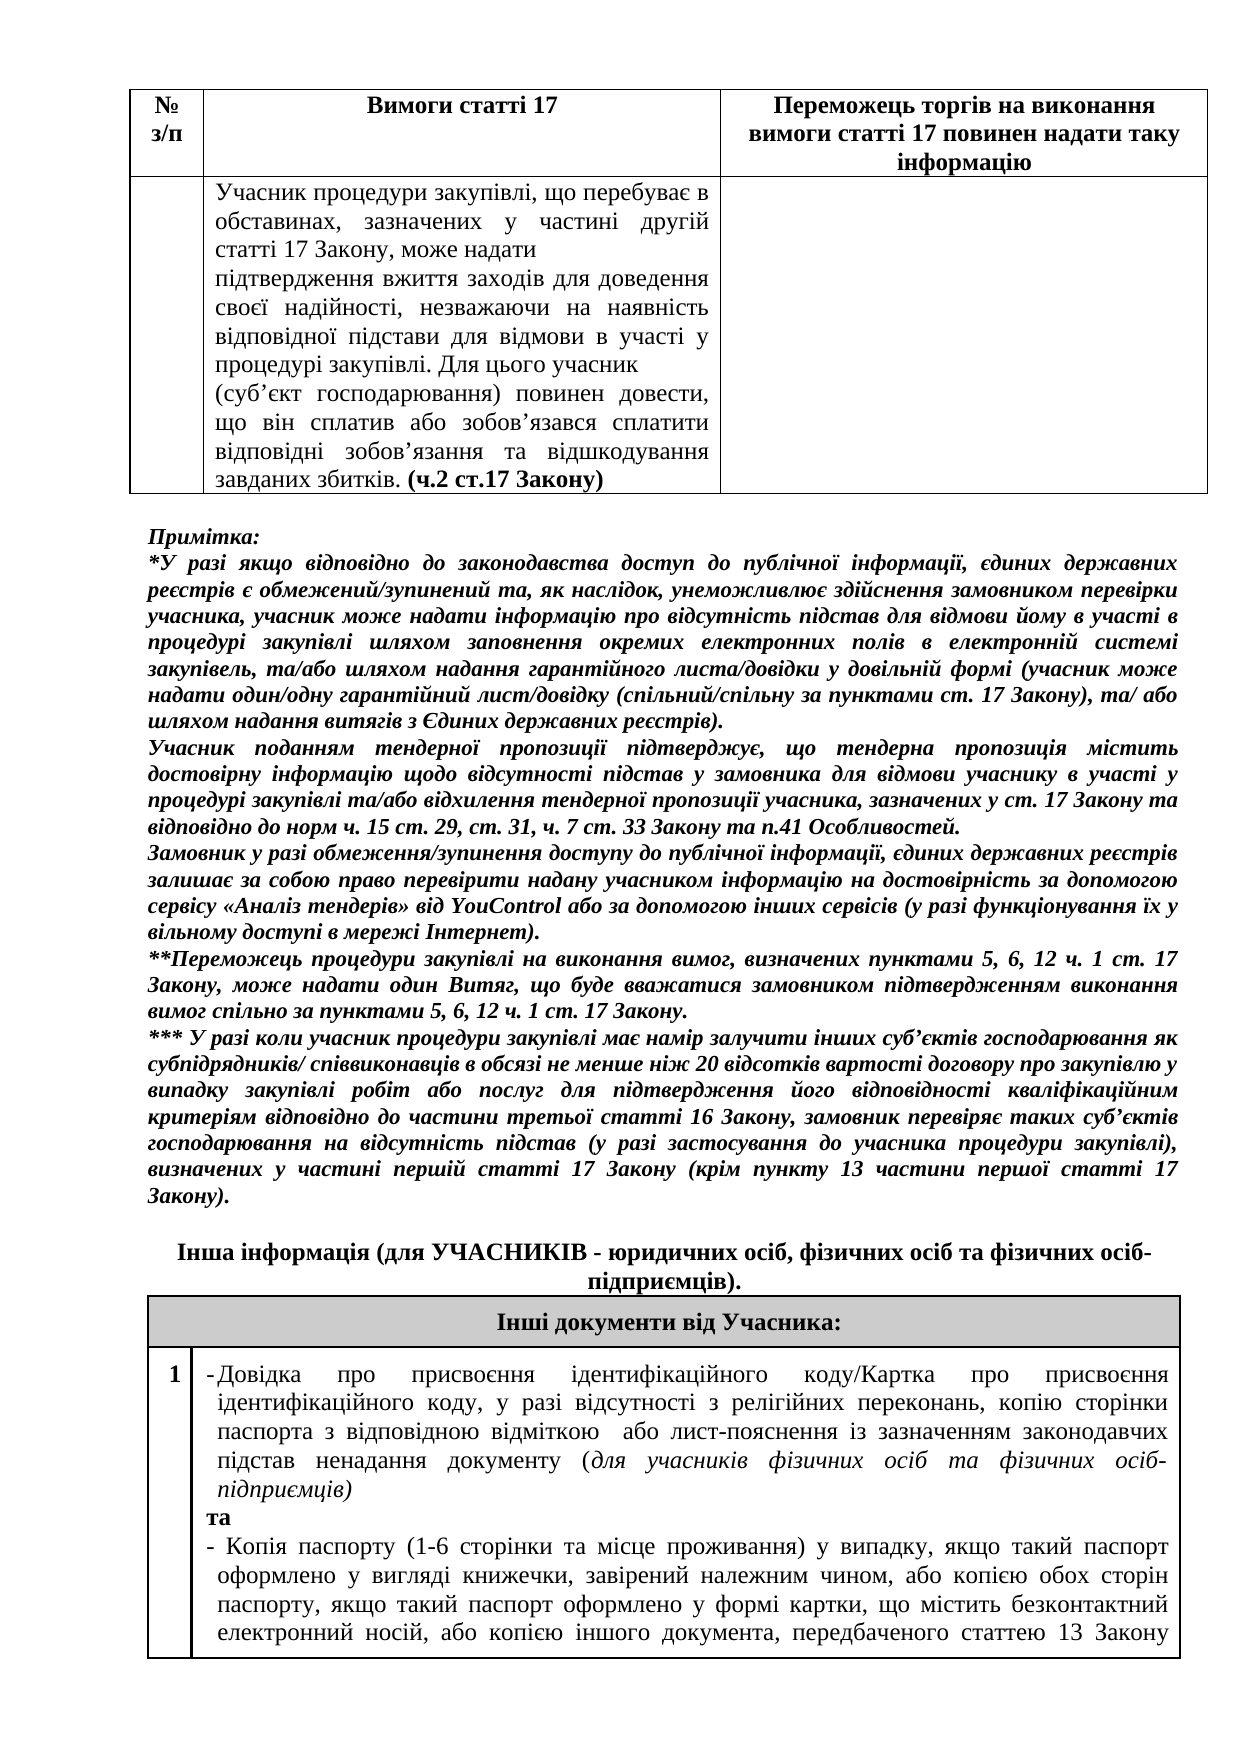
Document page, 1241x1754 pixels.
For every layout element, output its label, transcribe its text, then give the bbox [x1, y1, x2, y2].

table_cell 4 [131, 177, 203, 493]
text Примітка: [148, 523, 1181, 549]
text Замовник у разі обмеження/зупинення доступу до публічної інформації, єдиних державних реєстрів залишає за собою право перевірити надану учасником інформацію на достовірність за допомогою сервісу «Аналіз тендерів» від YouControl або за допомогою інших сервісів (у разі функціонування їх у вільному доступі в мережі Інтернет). [148, 839, 1181, 945]
table_header Вимоги статті 17 [204, 90, 720, 176]
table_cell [204, 177, 720, 493]
text **Переможець процедури закупівлі на виконання вимог, визначених пунктами 5, 6, 12 ч. 1 ст. 17 Закону, може надати один Витяг, що буде вважатися замовником підтвердженням виконання вимог спільно за пунктами 5, 6, 12 ч. 1 ст. 17 Закону. [148, 945, 1181, 1024]
text *У разі якщо відповідно до законодавства доступ до публічної інформації, єдиних державних реєстрів є обмежений/зупинений та, як наслідок, унеможливлює здійснення замовником перевірки учасника, учасник може надати інформацію про відсутність підстав для відмови йому в участі в процедурі закупівлі шляхом заповнення окремих електронних полів в електронній системі закупівель, та/або шляхом надання гарантійного листа/довідки у довільній формі (учасник може надати один/одну гарантійний лист/довідку (спільний/спільну за пунктами ст. 17 Закону), та/ або шляхом надання витягів з Єдиних державних реєстрів). [148, 549, 1181, 734]
table_header Переможець торгів на виконання вимоги статті 17 повинен надати таку інформацію [721, 90, 1207, 176]
text Учасник поданням тендерної пропозиції підтверджує, що тендерна пропозиція містить достовірну інформацію щодо відсутності підстав у замовника для відмови учаснику в участі у процедурі закупівлі та/або відхилення тендерної пропозиції учасника, зазначених у ст. 17 Закону та відповідно до норм ч. 15 ст. 29, ст. 31, ч. 7 ст. 33 Закону та п.41 Особливостей. [148, 734, 1181, 839]
text *** У разі коли учасник процедури закупівлі має намір залучити інших суб’єктів господарювання як субпідрядників/ співвиконавців в обсязі не менше ніж 20 відсотків вартості договору про закупівлю у випадку закупівлі робіт або послуг для підтвердження його відповідності кваліфікаційним критеріям відповідно до частини третьої статті 16 Закону, замовник перевіряє таких суб’єктів господарювання на відсутність підстав (у разі застосування до учасника процедури закупівлі), визначених у частині першій статті 17 Закону (крім пункту 13 частини першої статті 17 Закону). [148, 1024, 1181, 1208]
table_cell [721, 177, 1207, 493]
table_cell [193, 1348, 1179, 1657]
table_cell 1 [149, 1348, 190, 1657]
text Інша інформація (для УЧАСНИКІВ - юридичних осіб, фізичних осіб та фізичних осіб-підприємців). [148, 1237, 1181, 1294]
table_header № з/п [131, 90, 203, 176]
table_header Інші документи від Учасника: [149, 1297, 1179, 1346]
